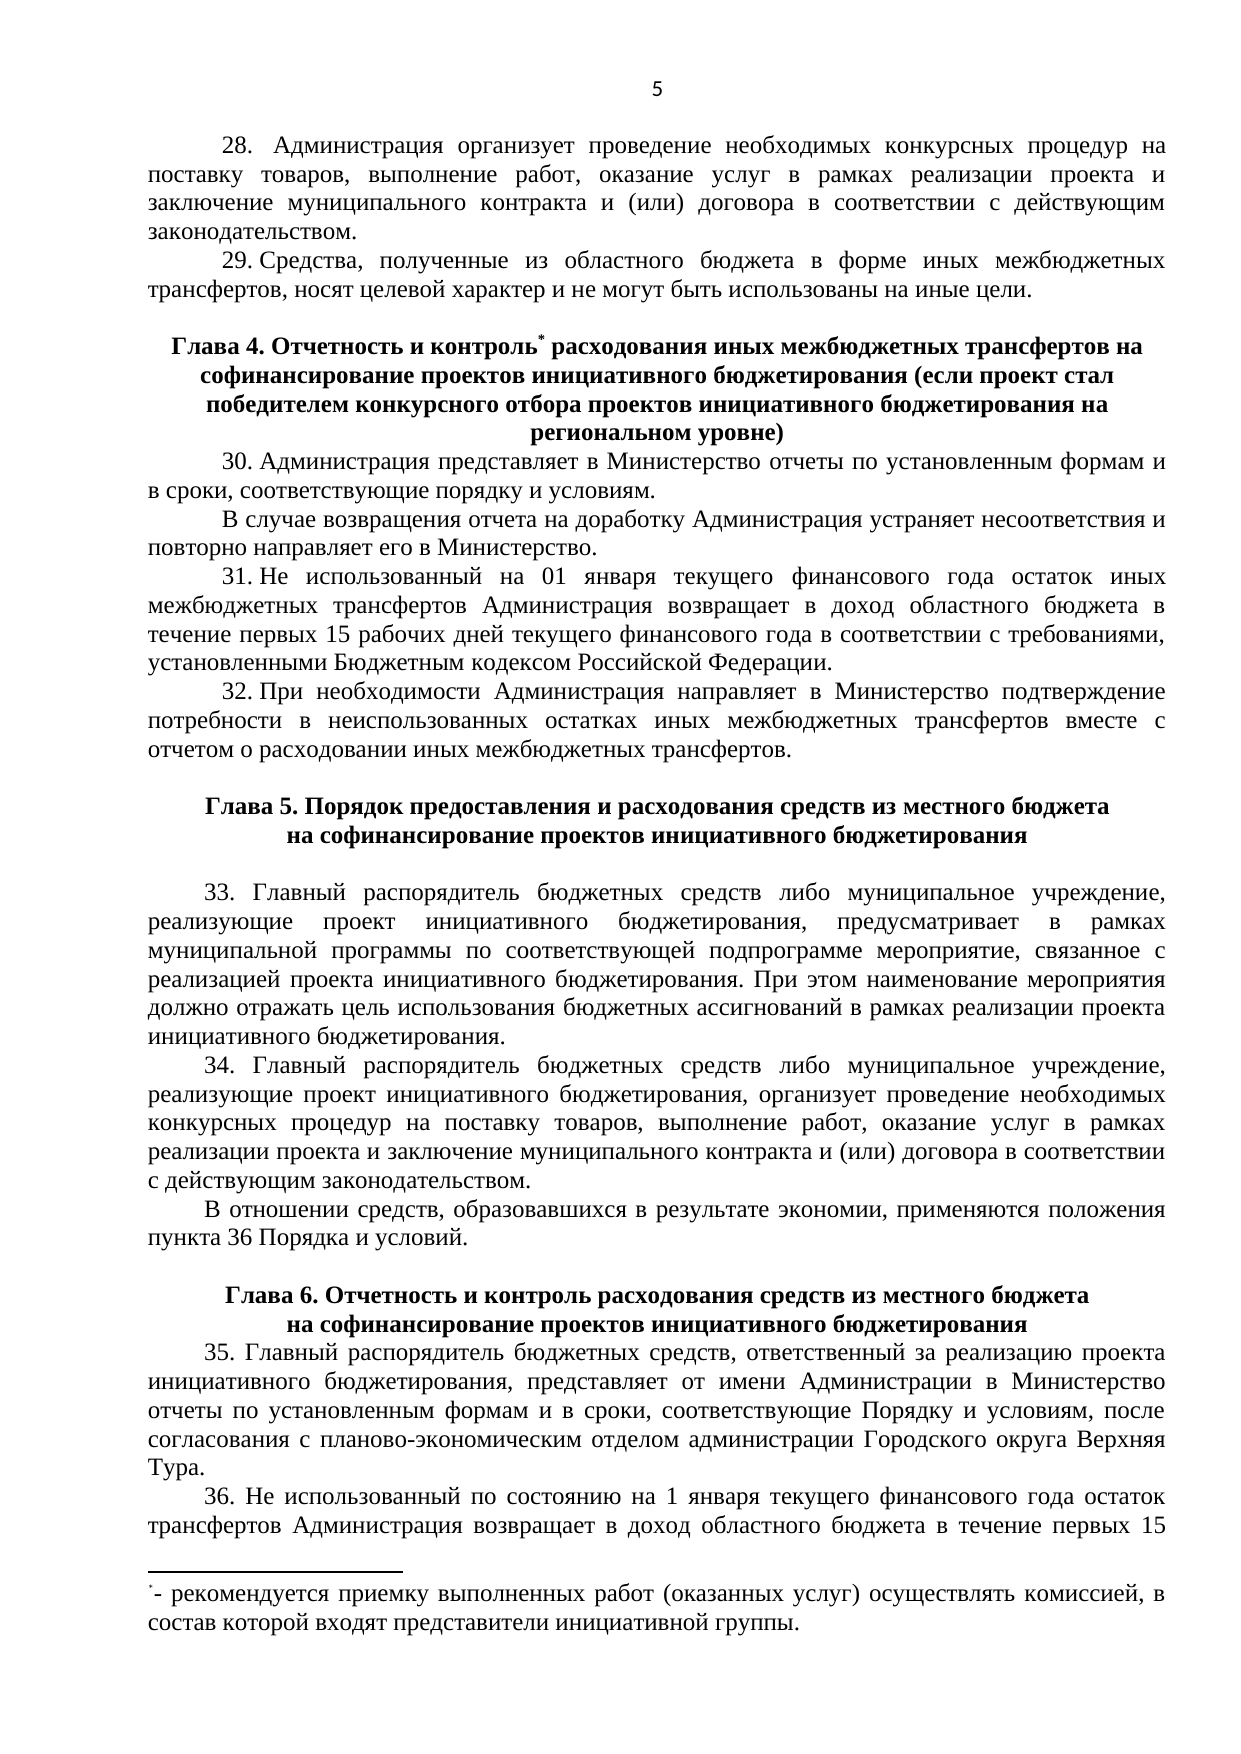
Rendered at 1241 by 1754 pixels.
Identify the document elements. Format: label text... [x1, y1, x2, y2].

text Глава 5. Порядок предоставления и расходования средств из местного бюджета на софинансирование проектов инициативного бюджетирования [148, 791, 1167, 849]
text 31. Не использованный на 01 января текущего финансового года остаток иных межбюджетных трансфертов Администрация возвращает в доход областного бюджета в течение первых 15 рабочих дней текущего финансового года в соответствии с требованиями, установленными Бюджетным кодексом Российской Федерации. [148, 561, 1167, 676]
text 28. Администрация организует проведение необходимых конкурсных процедур на поставку товаров, выполнение работ, оказание услуг в рамках реализации проекта и заключение муниципального контракта и (или) договора в соответствии с действующим законодательством. [148, 130, 1167, 245]
text В отношении средств, образовавшихся в результате экономии, применяются положения пункта 36 Порядка и условий. [148, 1194, 1167, 1251]
text Глава 6. Отчетность и контроль расходования средств из местного бюджета на софинансирование проектов инициативного бюджетирования [148, 1280, 1167, 1337]
text 29. Средства, полученные из областного бюджета в форме иных межбюджетных трансфертов, носят целевой характер и не могут быть использованы на иные цели. [148, 245, 1167, 302]
text 35. Главный распорядитель бюджетных средств, ответственный за реализацию проекта инициативного бюджетирования, представляет от имени Администрации в Министерство отчеты по установленным формам и в сроки, соответствующие Порядку и условиям, после согласования с планово-экономическим отделом администрации Городского округа Верхняя Тура. [148, 1337, 1167, 1481]
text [148, 1481, 1167, 1539]
text 33. Главный распорядитель бюджетных средств либо муниципальное учреждение, реализующие проект инициативного бюджетирования, предусматривает в рамках муниципальной программы по соответствующей подпрограмме мероприятие, связанное с реализацией проекта инициативного бюджетирования. При этом наименование мероприятия должно отражать цель использования бюджетных ассигнований в рамках реализации проекта инициативного бюджетирования. [148, 877, 1167, 1050]
text 30. Администрация представляет в Министерство отчеты по установленным формам и в сроки, соответствующие порядку и условиям. [148, 446, 1167, 504]
text Глава 4. Отчетность и контроль* расходования иных межбюджетных трансфертов на софинансирование проектов инициативного бюджетирования (если проект стал победителем конкурсного отбора проектов инициативного бюджетирования на региональном уровне) [148, 331, 1167, 446]
text В случае возвращения отчета на доработку Администрация устраняет несоответствия и повторно направляет его в Министерство. [148, 504, 1167, 561]
text 32. При необходимости Администрация направляет в Министерство подтверждение потребности в неиспользованных остатках иных межбюджетных трансфертов вместе с отчетом о расходовании иных межбюджетных трансфертов. [148, 676, 1167, 762]
text 34. Главный распорядитель бюджетных средств либо муниципальное учреждение, реализующие проект инициативного бюджетирования, организует проведение необходимых конкурсных процедур на поставку товаров, выполнение работ, оказание услуг в рамках реализации проекта и заключение муниципального контракта и (или) договора в соответствии с действующим законодательством. [148, 1050, 1167, 1194]
